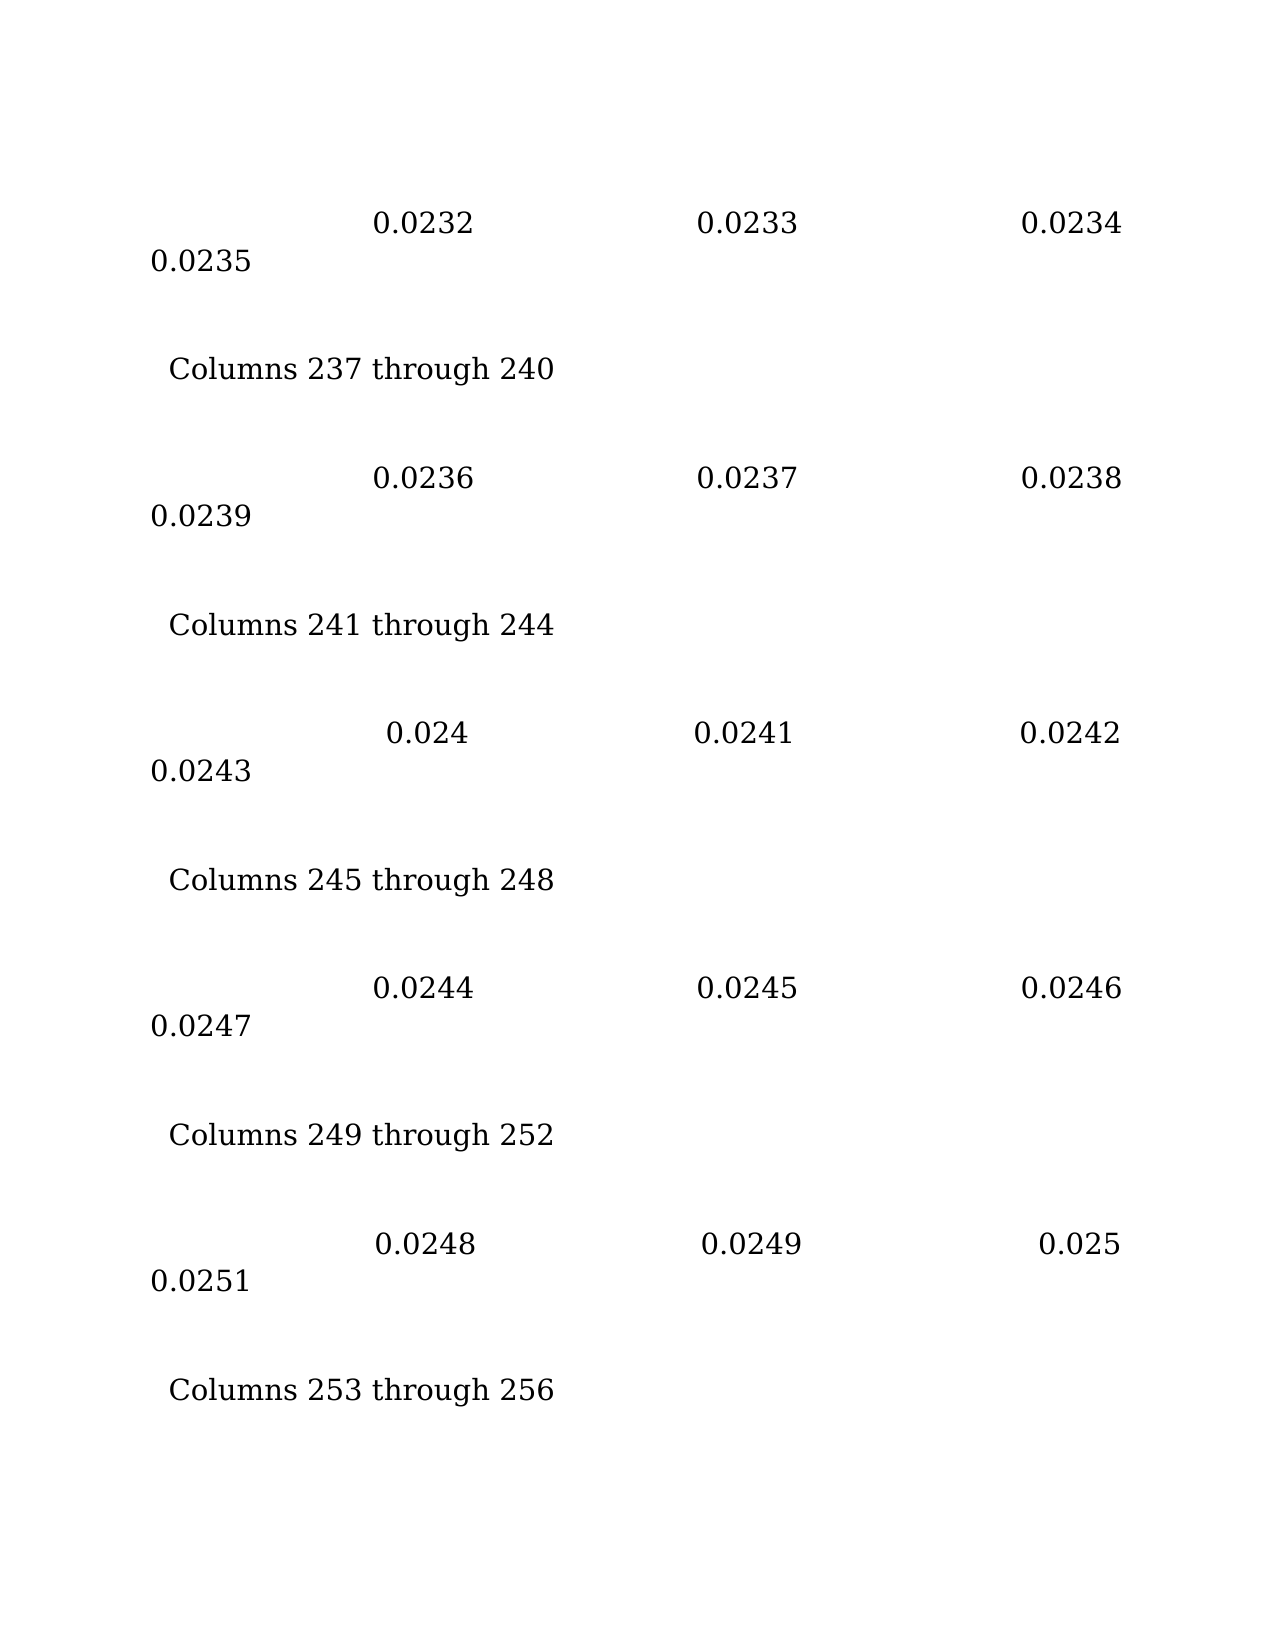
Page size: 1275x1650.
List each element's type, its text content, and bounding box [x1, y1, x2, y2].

text 0.0248 0.0249 0.025 0.0251 [150, 1225, 1125, 1298]
text 0.0232 0.0233 0.0234 0.0235 [150, 204, 1125, 277]
text 0.0236 0.0237 0.0238 0.0239 [150, 459, 1125, 532]
text Columns 253 through 256 [150, 1372, 1125, 1407]
text Columns 241 through 244 [150, 606, 1125, 641]
text Columns 237 through 240 [150, 351, 1125, 386]
text 0.024 0.0241 0.0242 0.0243 [150, 715, 1125, 787]
text Columns 249 through 252 [150, 1116, 1125, 1151]
text Columns 245 through 248 [150, 861, 1125, 896]
text 0.0244 0.0245 0.0246 0.0247 [150, 970, 1125, 1043]
